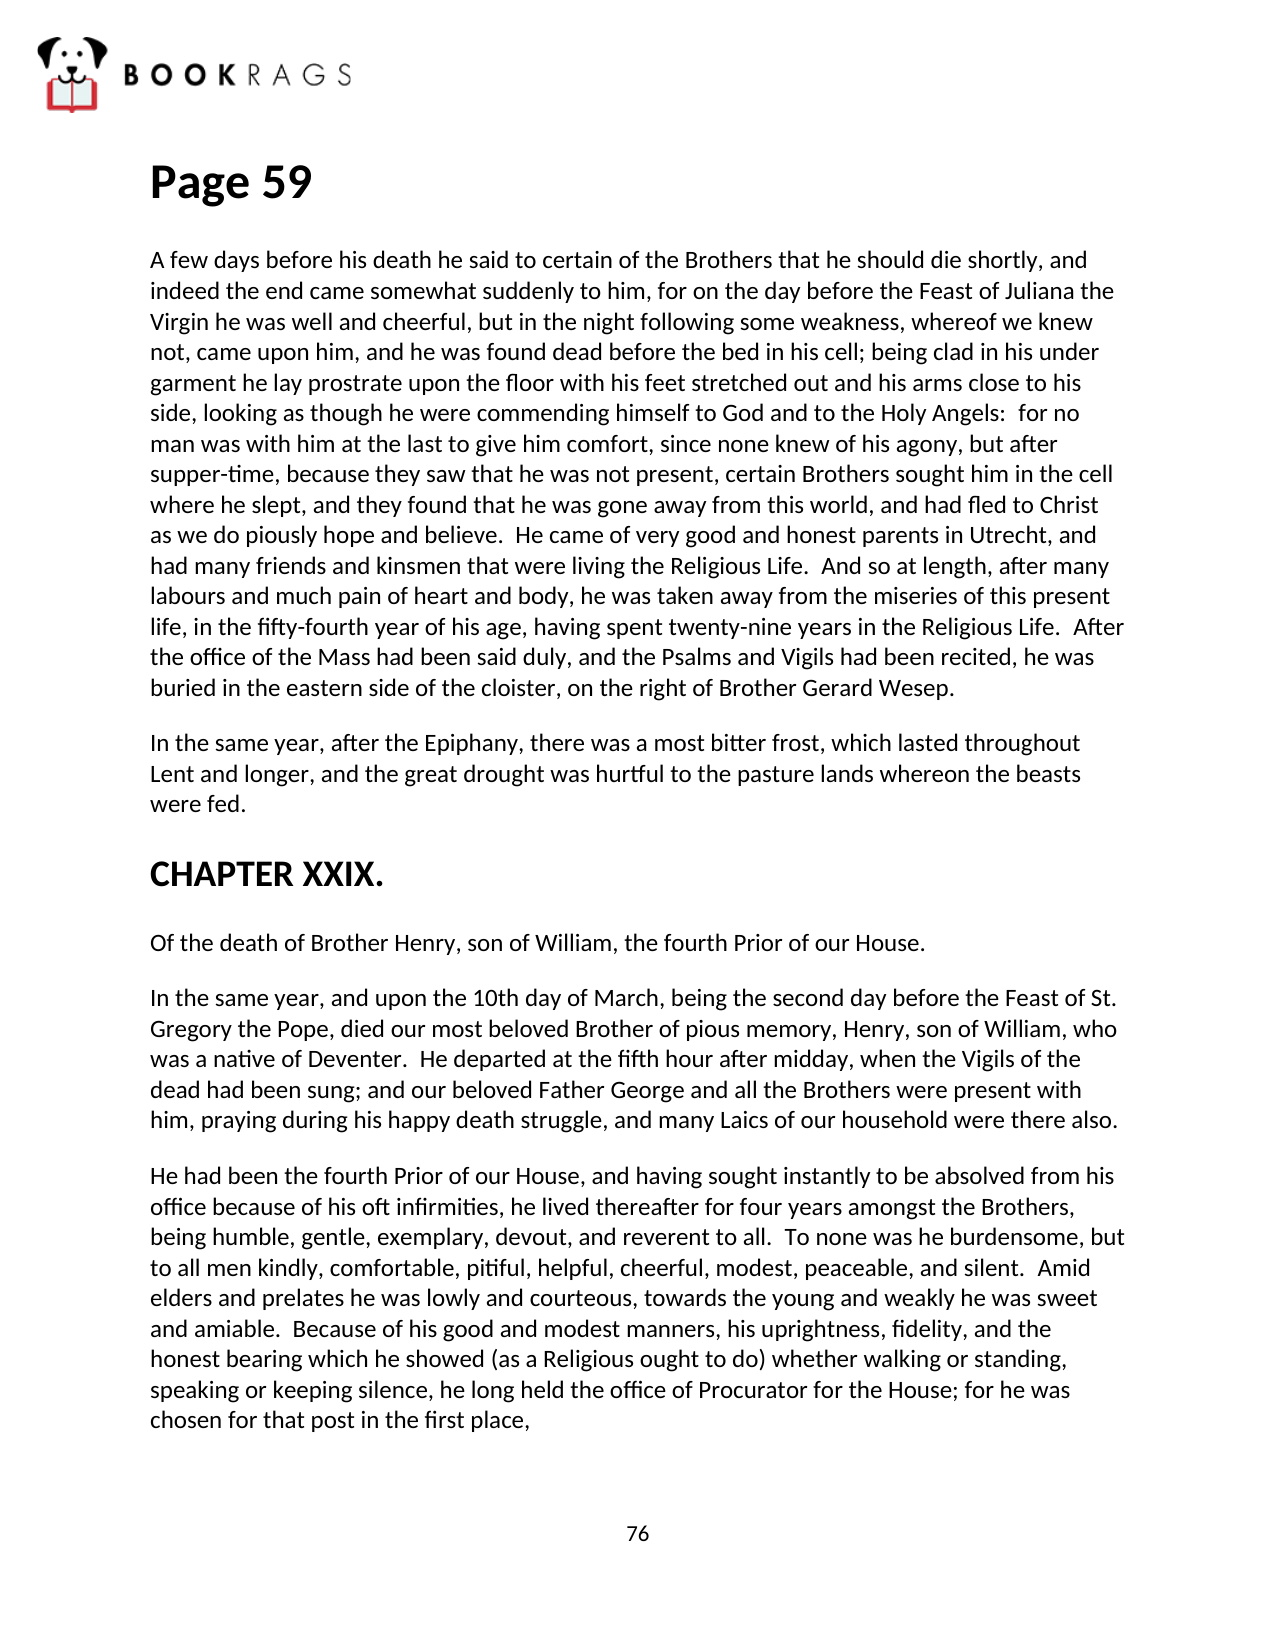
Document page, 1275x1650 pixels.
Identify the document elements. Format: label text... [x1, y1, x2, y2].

text In the same year, after the Epiphany, there was a most bitter frost, which lasted throughout Lent and longer, and the great drought was hurtful to the pasture lands whereon the beasts were fed. [150, 727, 1125, 819]
text CHAPTER XXIX. [150, 850, 1125, 896]
text A few days before his death he said to certain of the Brothers that he should die shortly, and indeed the end came somewhat suddenly to him, for on the day before the Feast of Juliana the Virgin he was well and cheerful, but in the night following some weakness, whereof we knew not, came upon him, and he was found dead before the bed in his cell; being clad in his under garment he lay prostrate upon the floor with his feet stretched out and his arms close to his side, looking as though he were commending himself to God and to the Holy Angels: for no man was with him at the last to give him comfort, since none knew of his agony, but after supper-time, because they saw that he was not present, certain Brothers sought him in the cell where he slept, and they found that he was gone away from this world, and had fled to Christ as we do piously hope and believe. He came of very good and honest parents in Utrecht, and had many friends and kinsmen that were living the Religious Life. And so at length, after many labours and much pain of heart and body, he was taken away from the miseries of this present life, in the fifty-fourth year of his age, having spent twenty-nine years in the Religious Life. After the office of the Mass had been said duly, and the Psalms and Vigils had been recited, he was buried in the eastern side of the cloister, on the right of Brother Gerard Wesep. [150, 244, 1125, 702]
text In the same year, and upon the 10th day of March, being the second day before the Feast of St. Gregory the Pope, died our most beloved Brother of pious memory, Henry, son of William, who was a native of Deventer. He departed at the fifth hour after midday, when the Vigils of the dead had been sung; and our beloved Father George and all the Brothers were present with him, praying during his happy death struggle, and many Laics of our household were there also. [150, 983, 1125, 1135]
picture [37, 37, 351, 113]
text Page 59 [150, 150, 1125, 211]
text He had been the fourth Prior of our House, and having sought instantly to be absolved from his office because of his oft infirmities, he lived thereafter for four years amongst the Brothers, being humble, gentle, exemplary, devout, and reverent to all. To none was he burdensome, but to all men kindly, comfortable, pitiful, helpful, cheerful, modest, peaceable, and silent. Amid elders and prelates he was lowly and courteous, towards the young and weakly he was sweet and amiable. Because of his good and modest manners, his uprightness, fidelity, and the honest bearing which he showed (as a Religious ought to do) whether walking or standing, speaking or keeping silence, he long held the office of Procurator for the House; for he was chosen for that post in the first place, [150, 1160, 1125, 1435]
text Of the death of Brother Henry, son of William, the fourth Prior of our House. [150, 927, 1125, 958]
